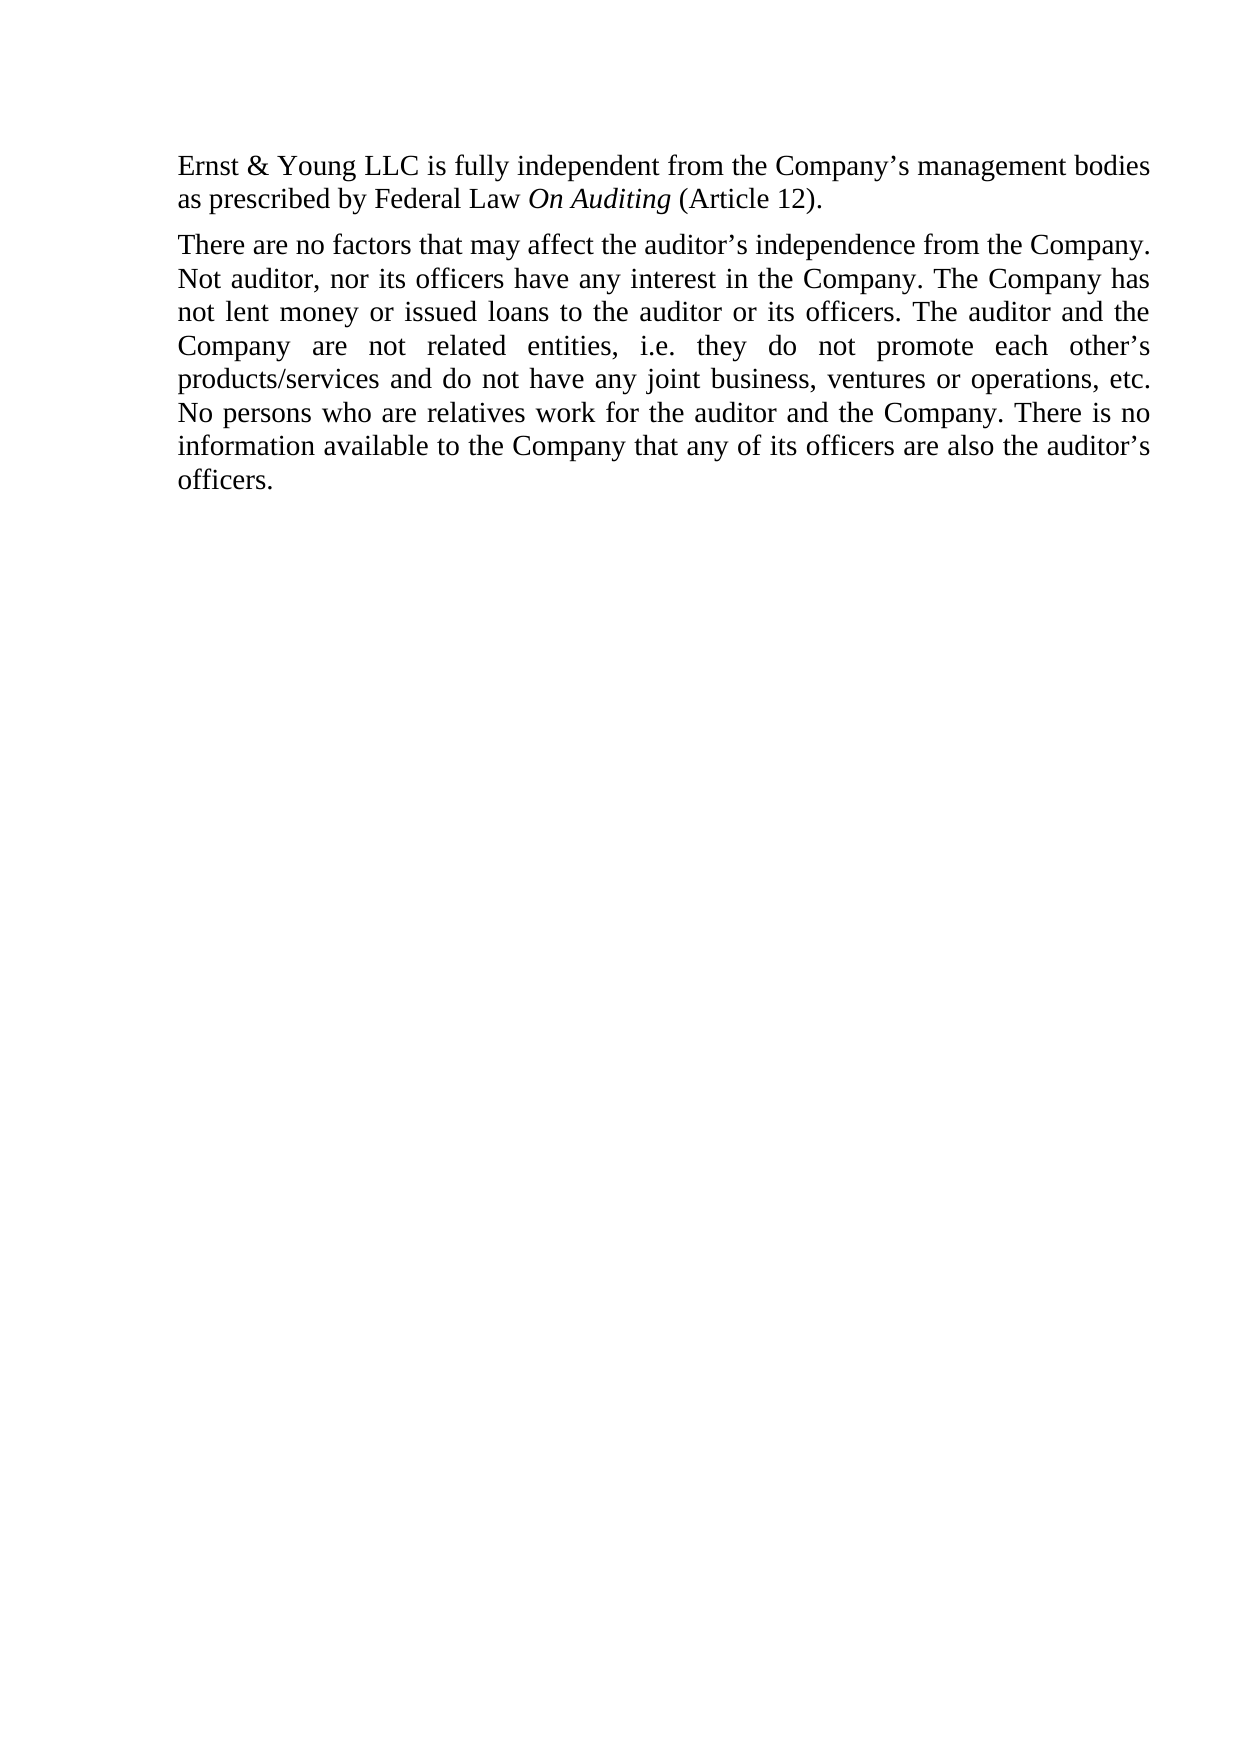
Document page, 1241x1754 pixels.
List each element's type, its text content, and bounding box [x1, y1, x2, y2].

text Ernst & Young LLC is fully independent from the Company’s management bodies as prescribed by Federal Law On Auditing (Article 12). [177, 148, 1152, 215]
text There are no factors that may affect the auditor’s independence from the Company. Not auditor, nor its officers have any interest in the Company. The Company has not lent money or issued loans to the auditor or its officers. The auditor and the Company are not related entities, i.e. they do not promote each other’s products/services and do not have any joint business, ventures or operations, etc. No persons who are relatives work for the auditor and the Company. There is no information available to the Company that any of its officers are also the auditor’s officers. [177, 227, 1152, 496]
